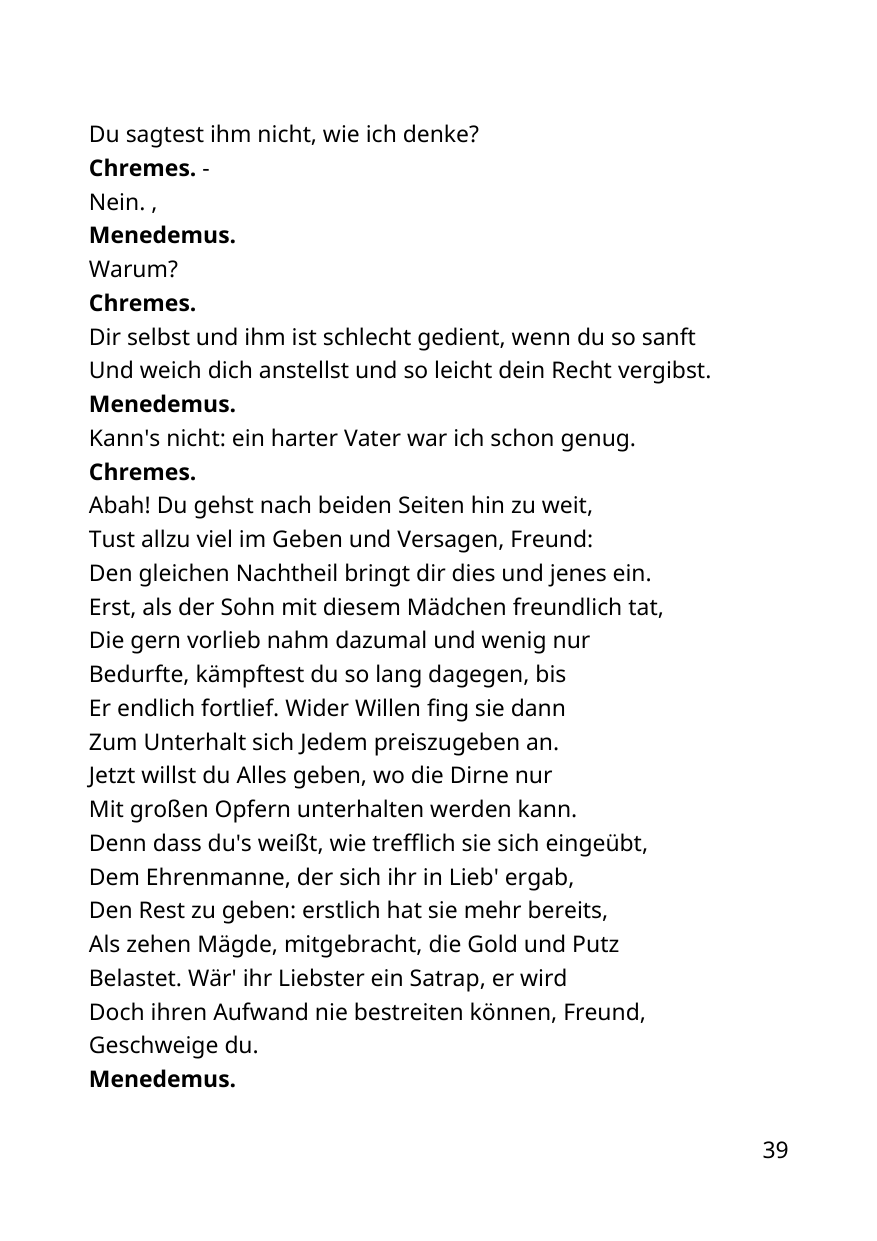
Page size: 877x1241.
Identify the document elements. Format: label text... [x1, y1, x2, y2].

text Die gern vorlieb nahm dazumal und wenig nur [89, 624, 788, 656]
text Menedemus. [89, 219, 788, 251]
text Und weich dich anstellst und so leicht dein Recht vergibst. [89, 354, 788, 386]
text Er endlich fortlief. Wider Willen fing sie dann [89, 692, 788, 723]
text Zum Unterhalt sich Jedem preiszugeben an. [89, 726, 788, 757]
text Als zehen Mägde, mitgebracht, die Gold und Putz [89, 928, 788, 959]
text Nein. , [89, 186, 788, 217]
text Mit großen Opfern unterhalten werden kann. [89, 793, 788, 824]
text Chremes. [89, 456, 788, 487]
text Belastet. Wär' ihr Liebster ein Satrap, er wird [89, 962, 788, 993]
text Kann's nicht: ein harter Vater war ich schon genug. [89, 422, 788, 453]
text Tust allzu viel im Geben und Versagen, Freund: [89, 523, 788, 554]
text Menedemus. [89, 1063, 788, 1094]
text Dir selbst und ihm ist schlecht gedient, wenn du so sanft [89, 321, 788, 352]
text Menedemus. [89, 388, 788, 419]
text Den Rest zu geben: erstlich hat sie mehr bereits, [89, 894, 788, 926]
text Chremes. - [89, 152, 788, 183]
text Bedurfte, kämpftest du so lang dagegen, bis [89, 658, 788, 689]
text Den gleichen Nachtheil bringt dir dies und jenes ein. [89, 557, 788, 588]
text Dem Ehrenmanne, der sich ihr in Lieb' ergab, [89, 861, 788, 892]
text Warum? [89, 253, 788, 284]
text Geschweige du. [89, 1029, 788, 1061]
text Du sagtest ihm nicht, wie ich denke? [89, 118, 788, 149]
text Doch ihren Aufwand nie bestreiten können, Freund, [89, 996, 788, 1027]
text Jetzt willst du Alles geben, wo die Dirne nur [89, 759, 788, 791]
text Erst, als der Sohn mit diesem Mädchen freundlich tat, [89, 591, 788, 622]
text Denn dass du's weißt, wie trefflich sie sich eingeübt, [89, 827, 788, 858]
text Chremes. [89, 287, 788, 318]
text Abah! Du gehst nach beiden Seiten hin zu weit, [89, 489, 788, 521]
